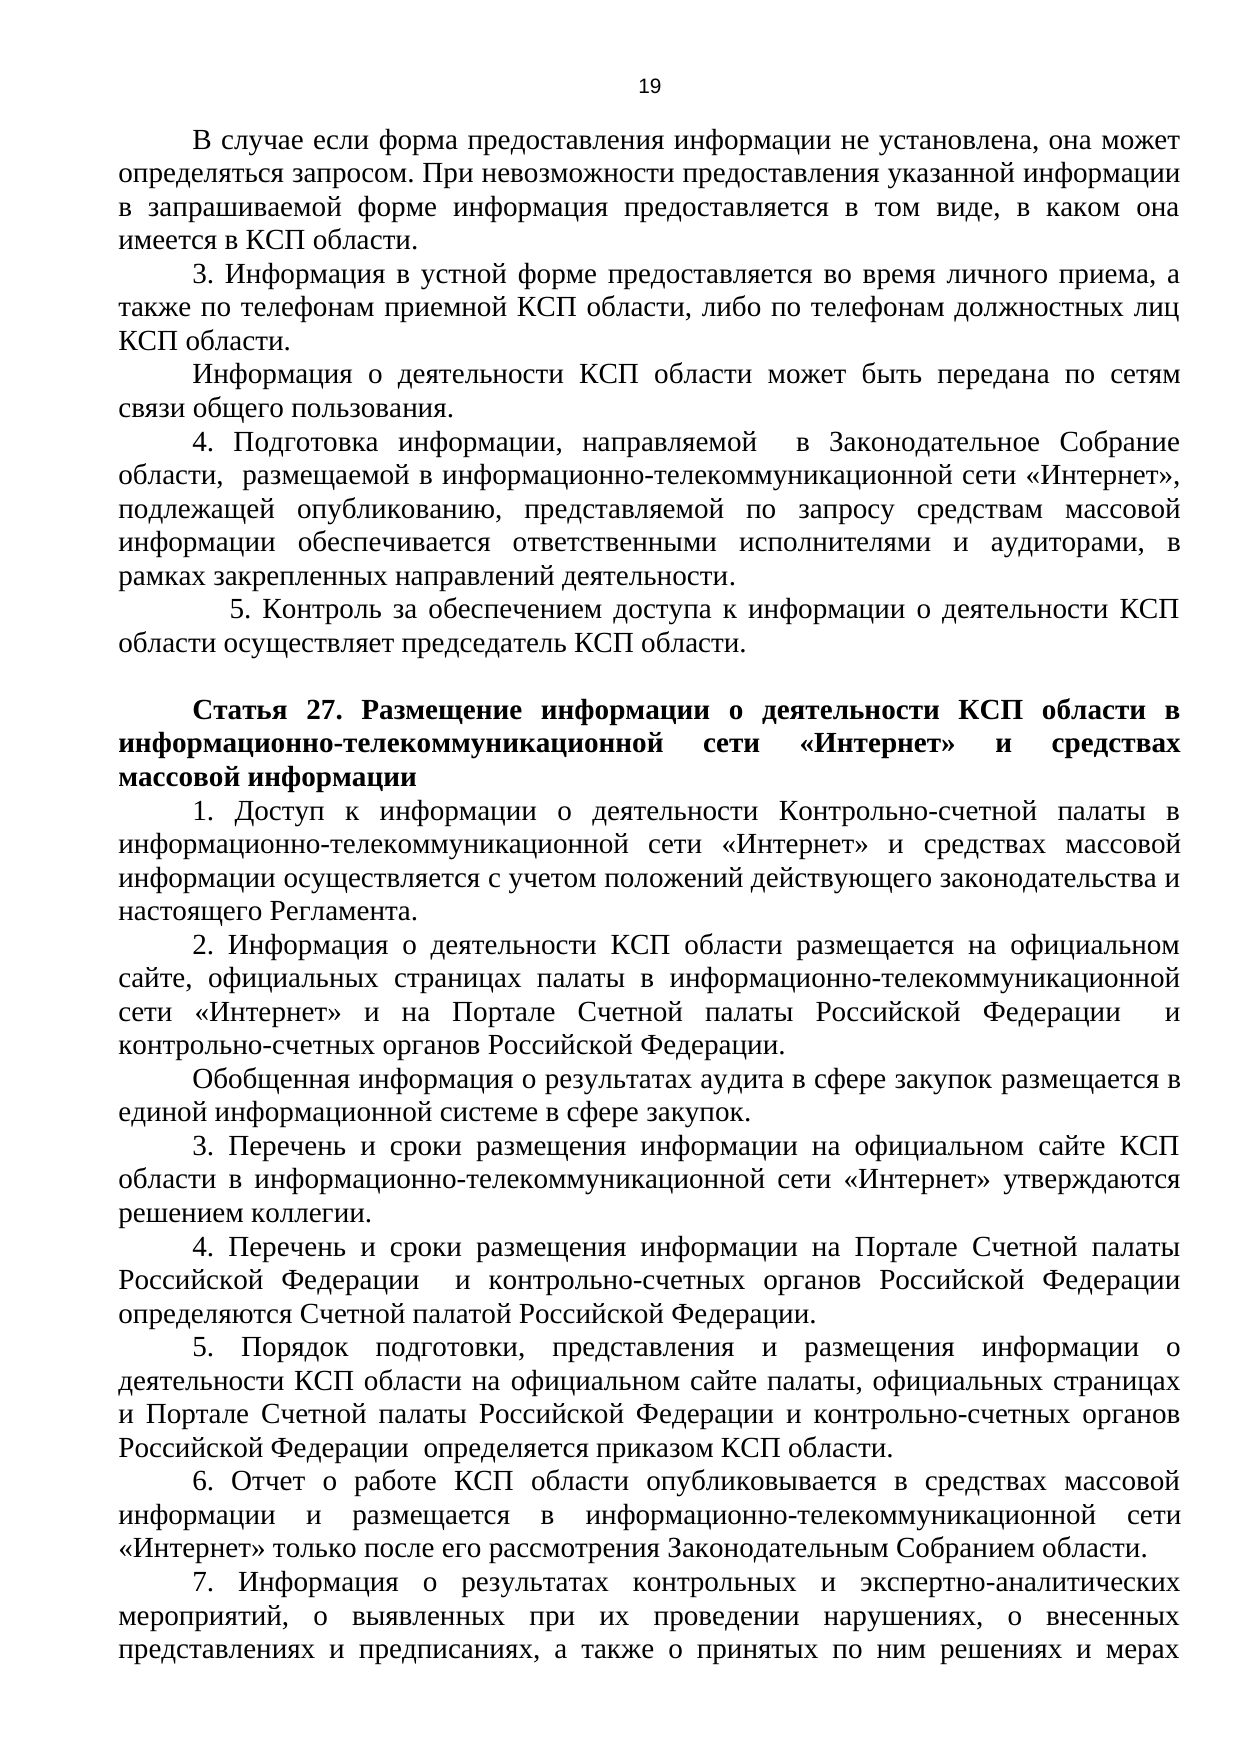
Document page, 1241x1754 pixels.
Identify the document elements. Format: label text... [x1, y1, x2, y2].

subtitle Статья 27. Размещение информации о деятельности КСП области в информационно-телекоммуникационной сети «Интернет» и средствах массовой информации [118, 692, 1181, 793]
text 3. Перечень и сроки размещения информации на официальном сайте КСП области в информационно-телекоммуникационной сети «Интернет» утверждаются решением коллегии. [118, 1128, 1181, 1229]
text Информация о деятельности КСП области может быть передана по сетям связи общего пользования. [118, 357, 1181, 424]
text 4. Перечень и сроки размещения информации на Портале Счетной палаты Российской Федерации и контрольно-счетных органов Российской Федерации определяются Счетной палатой Российской Федерации. [118, 1229, 1181, 1329]
text В случае если форма предоставления информации не установлена, она может определяться запросом. При невозможности предоставления указанной информации в запрашиваемой форме информация предоставляется в том виде, в каком она имеется в КСП области. [118, 122, 1181, 256]
text 1. Доступ к информации о деятельности Контрольно-счетной палаты в информационно-телекоммуникационной сети «Интернет» и средствах массовой информации осуществляется с учетом положений действующего законодательства и настоящего Регламента. [118, 793, 1181, 927]
text 3. Информация в устной форме предоставляется во время личного приема, а также по телефонам приемной КСП области, либо по телефонам должностных лиц КСП области. [118, 256, 1181, 357]
text 5. Контроль за обеспечением доступа к информации о деятельности КСП области осуществляет председатель КСП области. [118, 591, 1181, 658]
text 2. Информация о деятельности КСП области размещается на официальном сайте, официальных страницах палаты в информационно-телекоммуникационной сети «Интернет» и на Портале Счетной палаты Российской Федерации и контрольно-счетных органов Российской Федерации. [118, 927, 1181, 1061]
text Обобщенная информация о результатах аудита в сфере закупок размещается в единой информационной системе в сфере закупок. [118, 1061, 1181, 1128]
text 5. Порядок подготовки, представления и размещения информации о деятельности КСП области на официальном сайте палаты, официальных страницах и Портале Счетной палаты Российской Федерации и контрольно-счетных органов Российской Федерации определяется приказом КСП области. [118, 1329, 1181, 1463]
text 6. Отчет о работе КСП области опубликовывается в средствах массовой информации и размещается в информационно-телекоммуникационной сети «Интернет» только после его рассмотрения Законодательным Собранием области. [118, 1463, 1181, 1564]
text 4. Подготовка информации, направляемой в Законодательное Собрание области, размещаемой в информационно-телекоммуникационной сети «Интернет», подлежащей опубликованию, представляемой по запросу средствам массовой информации обеспечивается ответственными исполнителями и аудиторами, в рамках закрепленных направлений деятельности. [118, 424, 1181, 591]
